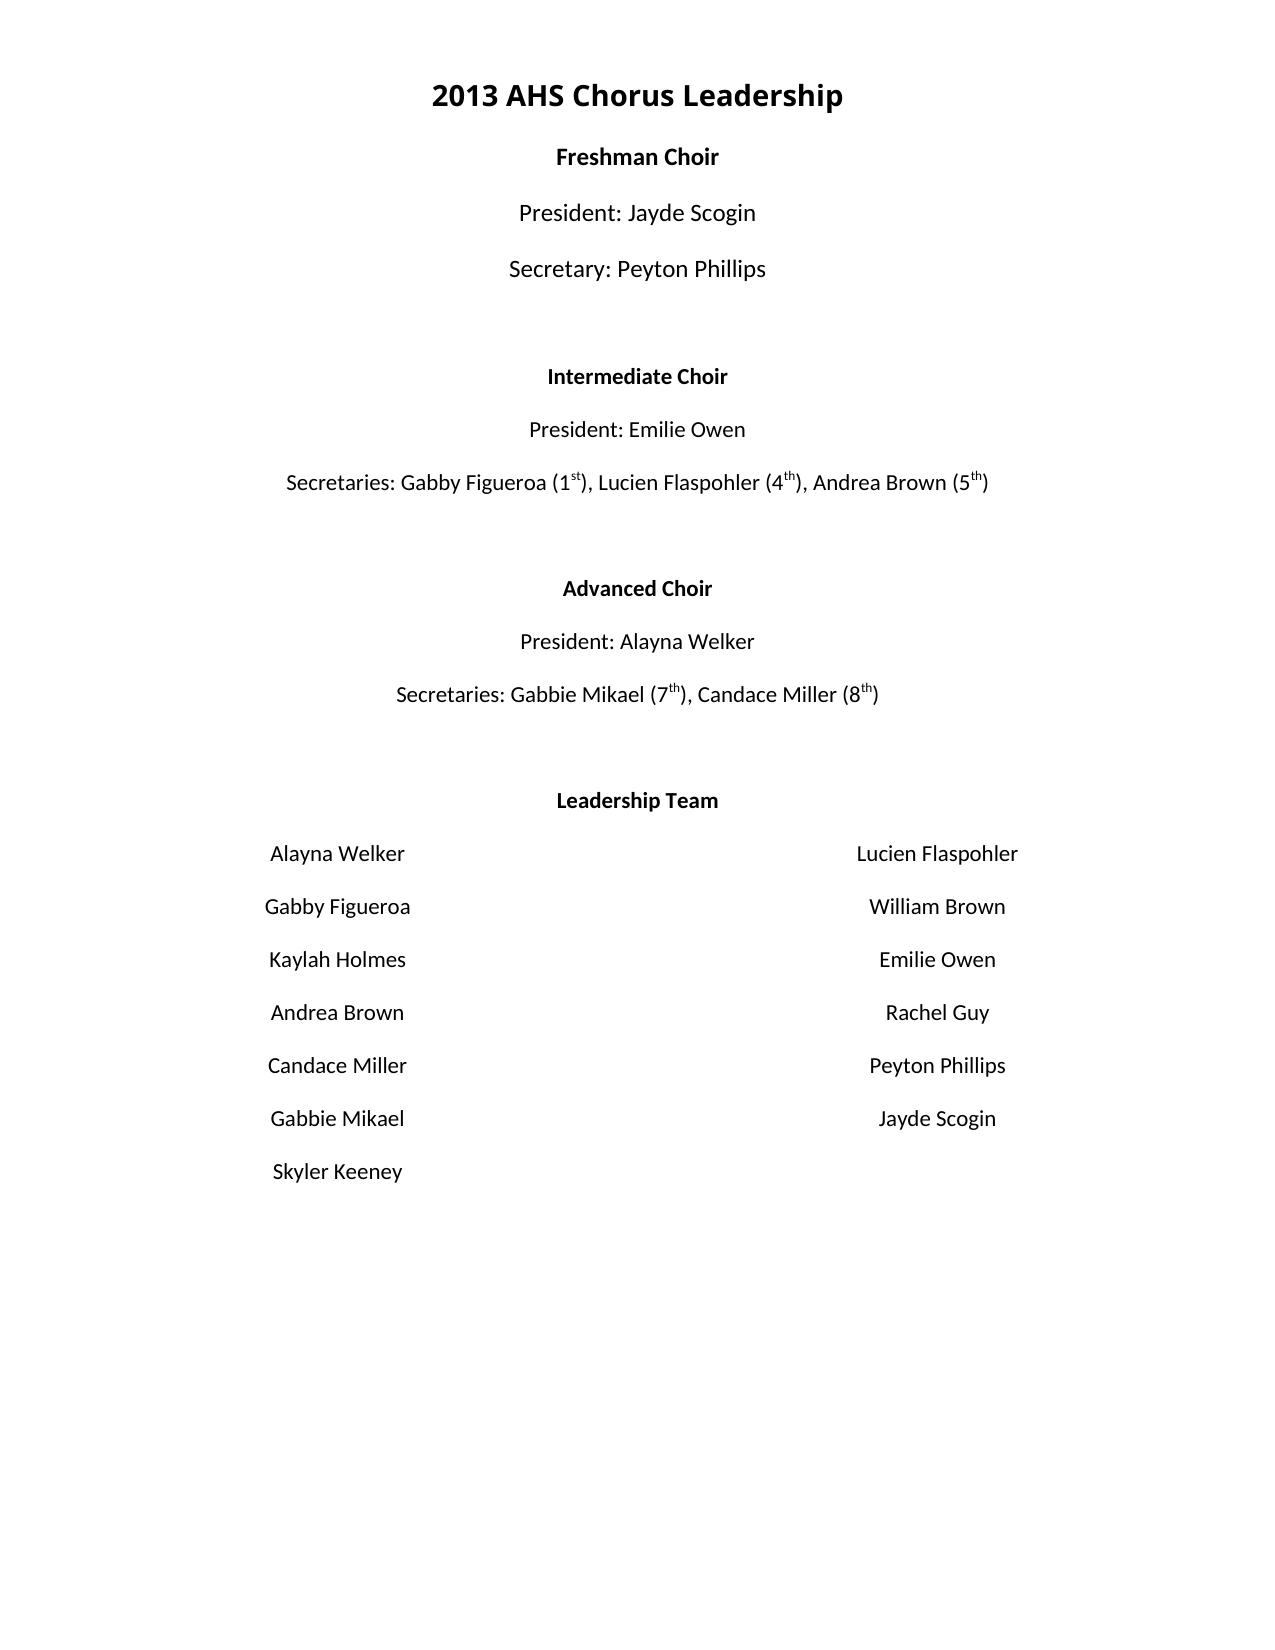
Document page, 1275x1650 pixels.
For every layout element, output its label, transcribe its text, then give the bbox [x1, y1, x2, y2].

text Advanced Choir [75, 574, 1200, 602]
text Secretaries: Gabbie Mikael (7th), Candace Miller (8th) [75, 680, 1200, 708]
text Andrea Brown [75, 998, 600, 1026]
text Rachel Guy [675, 998, 1200, 1026]
text President: Alayna Welker [75, 627, 1200, 655]
text Secretary: Peyton Phillips [75, 253, 1200, 284]
text Intermediate Choir [75, 362, 1200, 390]
text Peyton Phillips [675, 1051, 1200, 1079]
text President: Jayde Scogin [75, 197, 1200, 228]
text Secretaries: Gabby Figueroa (1st), Lucien Flaspohler (4th), Andrea Brown (5th) [75, 468, 1200, 496]
text Gabbie Mikael [75, 1104, 600, 1132]
text Leadership Team [75, 786, 1200, 814]
text Emilie Owen [675, 945, 1200, 973]
text Skyler Keeney [75, 1157, 600, 1185]
text 2013 AHS Chorus Leadership [75, 75, 1200, 115]
text Jayde Scogin [675, 1104, 1200, 1132]
text Kaylah Holmes [75, 945, 600, 973]
text William Brown [675, 892, 1200, 920]
text Freshman Choir [75, 141, 1200, 172]
text President: Emilie Owen [75, 415, 1200, 443]
text Alayna Welker [75, 839, 600, 867]
text Candace Miller [75, 1051, 600, 1079]
text Gabby Figueroa [75, 892, 600, 920]
text Lucien Flaspohler [675, 839, 1200, 867]
